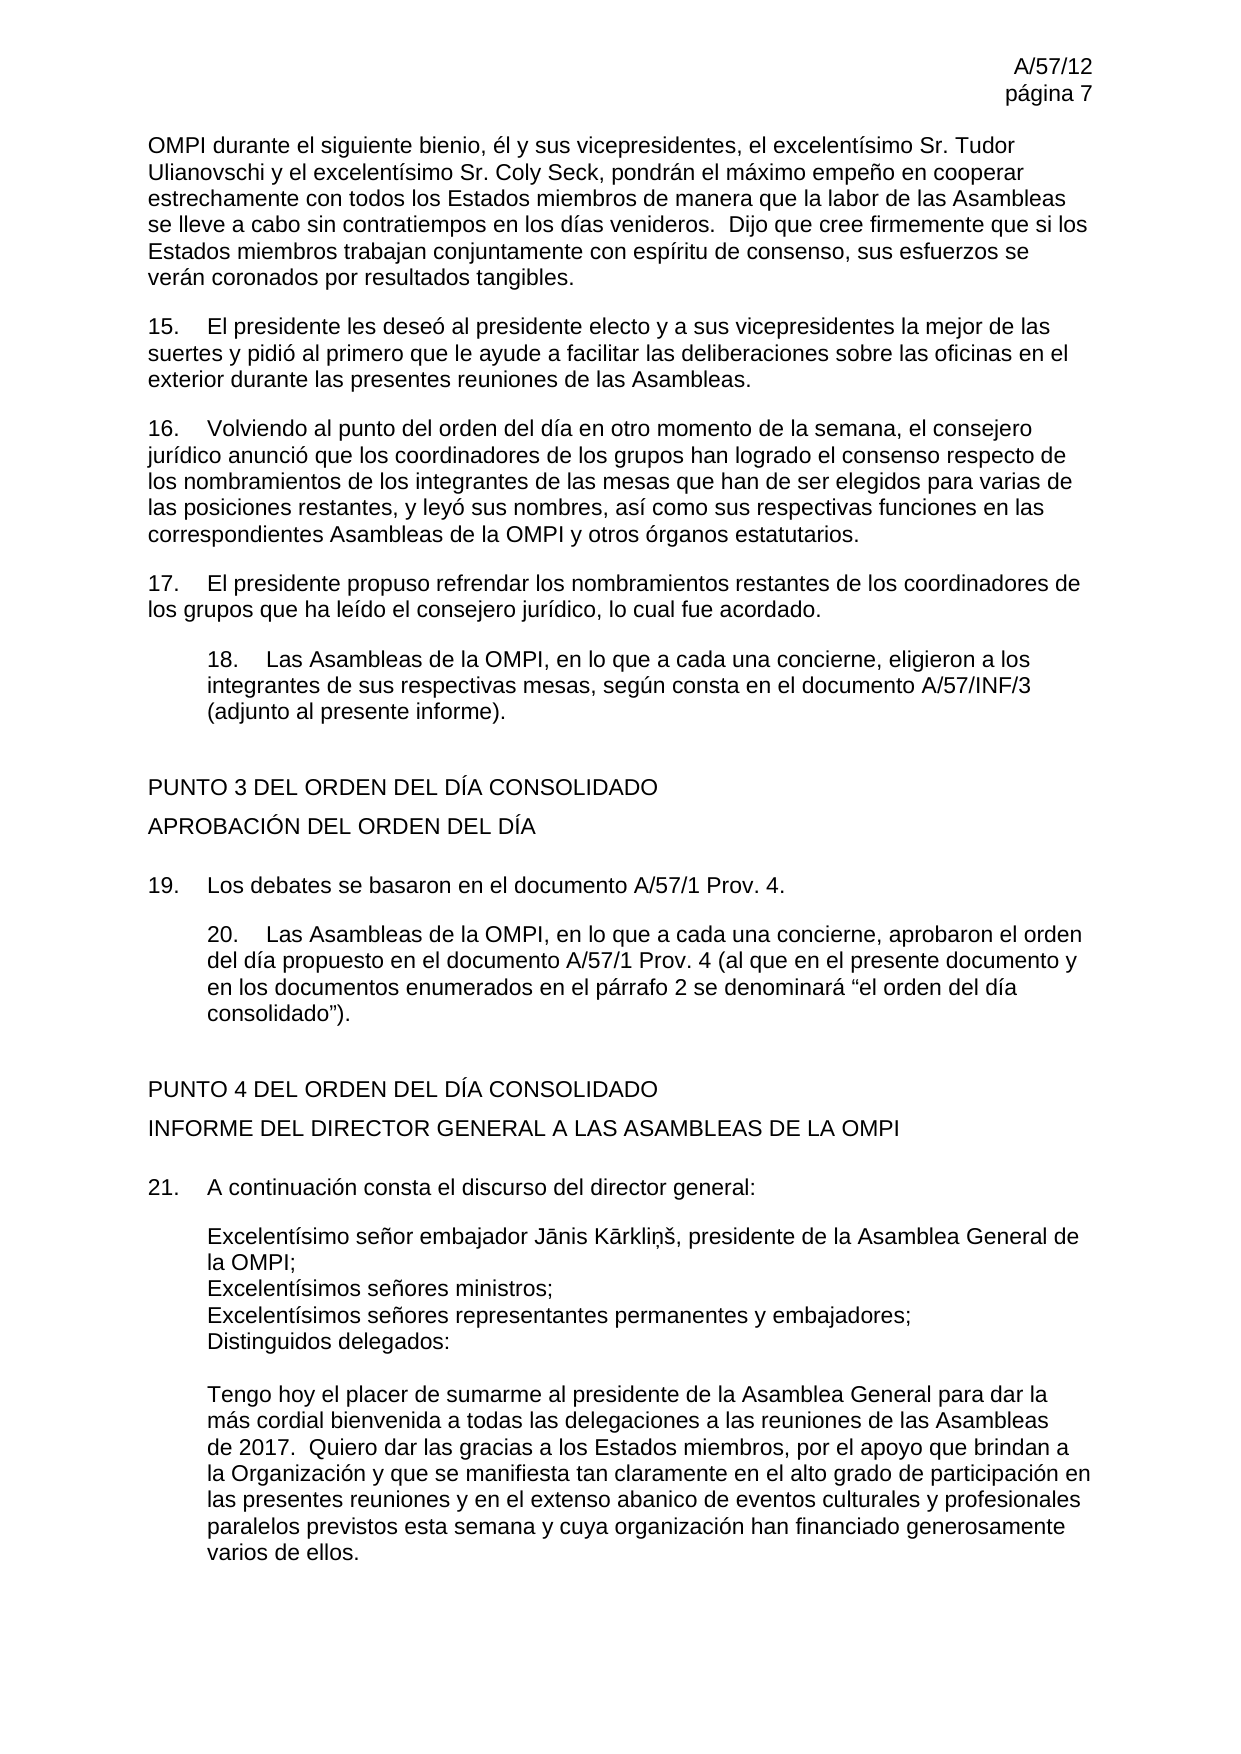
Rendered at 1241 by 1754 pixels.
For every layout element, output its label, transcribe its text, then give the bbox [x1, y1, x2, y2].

text Excelentísimos señores ministros; [207, 1275, 1092, 1302]
text Tengo hoy el placer de sumarme al presidente de la Asamblea General para dar la más cordial bienvenida a todas las delegaciones a las reuniones de las Asambleas de 2017. Quiero dar las gracias a los Estados miembros, por el apoyo que brindan a la Organización y que se manifiesta tan claramente en el alto grado de participación en las presentes reuniones y en el extenso abanico de eventos culturales y profesionales paralelos previstos esta semana y cuya organización han financiado generosamente varios de ellos. [207, 1381, 1092, 1565]
text Excelentísimo señor embajador Jānis Kārkliņš, presidente de la Asamblea General de la OMPI; [207, 1223, 1092, 1275]
subtitle PUNTO 4 DEL ORDEN DEL DÍA CONSOLIDADO [148, 1076, 1092, 1102]
subtitle INFORME DEL DIRECTOR GENERAL A LAS ASAMBLEAS DE LA OMPI [148, 1114, 1092, 1141]
text El presidente propuso refrendar los nombramientos restantes de los coordinadores de los grupos que ha leído el consejero jurídico, lo cual fue acordado. [148, 570, 1092, 623]
text Excelentísimos señores representantes permanentes y embajadores; [207, 1302, 1092, 1328]
text Las Asambleas de la OMPI, en lo que a cada una concierne, aprobaron el orden del día propuesto en el documento A/57/1 Prov. 4 (al que en el presente documento y en los documentos enumerados en el párrafo 2 se denominará “el orden del día consolidado”). [207, 921, 1092, 1026]
text Distinguidos delegados: [207, 1328, 1092, 1354]
text Volviendo al punto del orden del día en otro momento de la semana, el consejero jurídico anunció que los coordinadores de los grupos han logrado el consenso respecto de los nombramientos de los integrantes de las mesas que han de ser elegidos para varias de las posiciones restantes, y leyó sus nombres, así como sus respectivas funciones en las correspondientes Asambleas de la OMPI y otros órganos estatutarios. [148, 415, 1092, 547]
text Los debates se basaron en el documento A/57/1 Prov. 4. [148, 872, 1092, 898]
subtitle PUNTO 3 DEL ORDEN DEL DÍA CONSOLIDADO [148, 774, 1092, 800]
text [148, 132, 1092, 290]
text El presidente les deseó al presidente electo y a sus vicepresidentes la mejor de las suertes y pidió al primero que le ayude a facilitar las deliberaciones sobre las oficinas en el exterior durante las presentes reuniones de las Asambleas. [148, 313, 1092, 392]
subtitle APROBACIÓN DEL ORDEN DEL DÍA [148, 813, 1092, 839]
text Las Asambleas de la OMPI, en lo que a cada una concierne, eligieron a los integrantes de sus respectivas mesas, según consta en el documento A/57/INF/3 (adjunto al presente informe). [207, 646, 1092, 724]
text A continuación consta el discurso del director general: [148, 1173, 1092, 1200]
